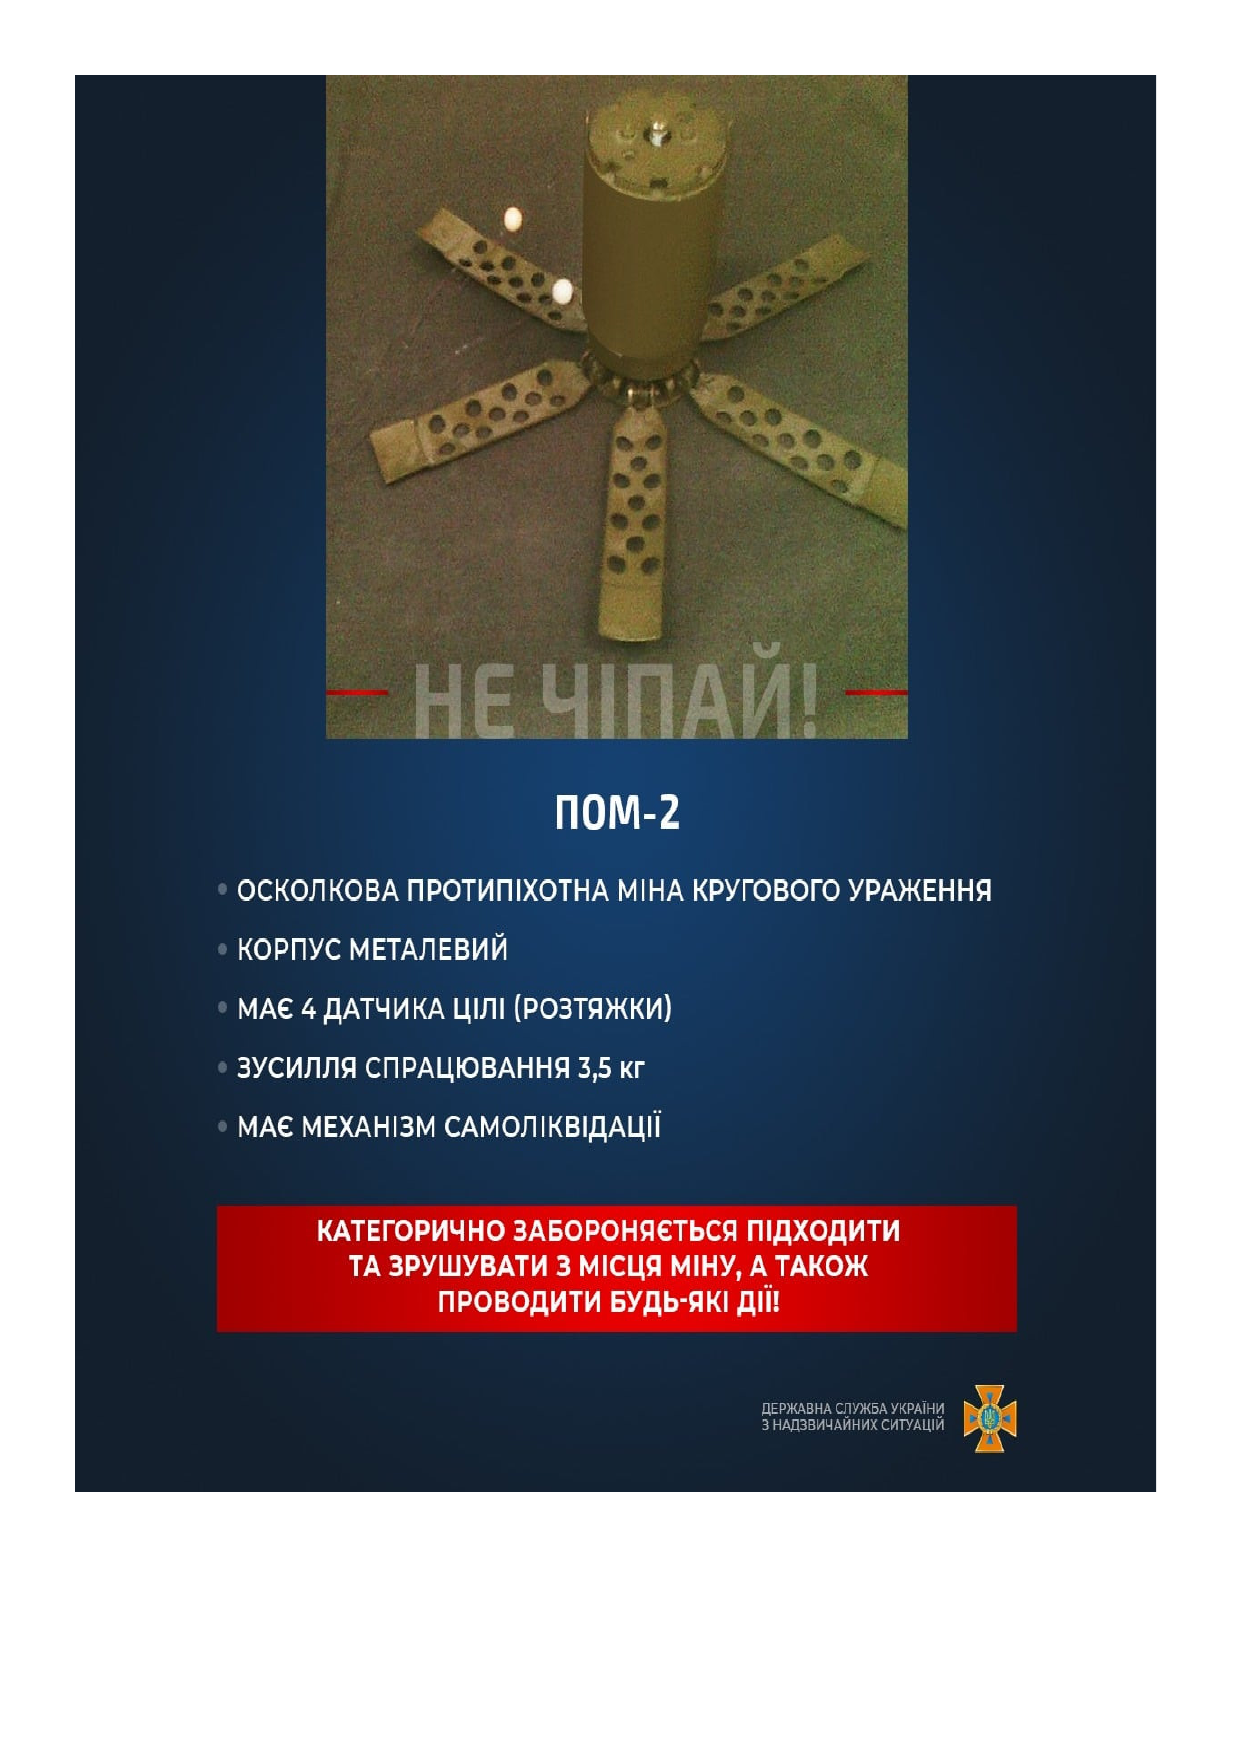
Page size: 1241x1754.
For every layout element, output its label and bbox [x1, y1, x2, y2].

picture [75, 75, 1157, 1492]
